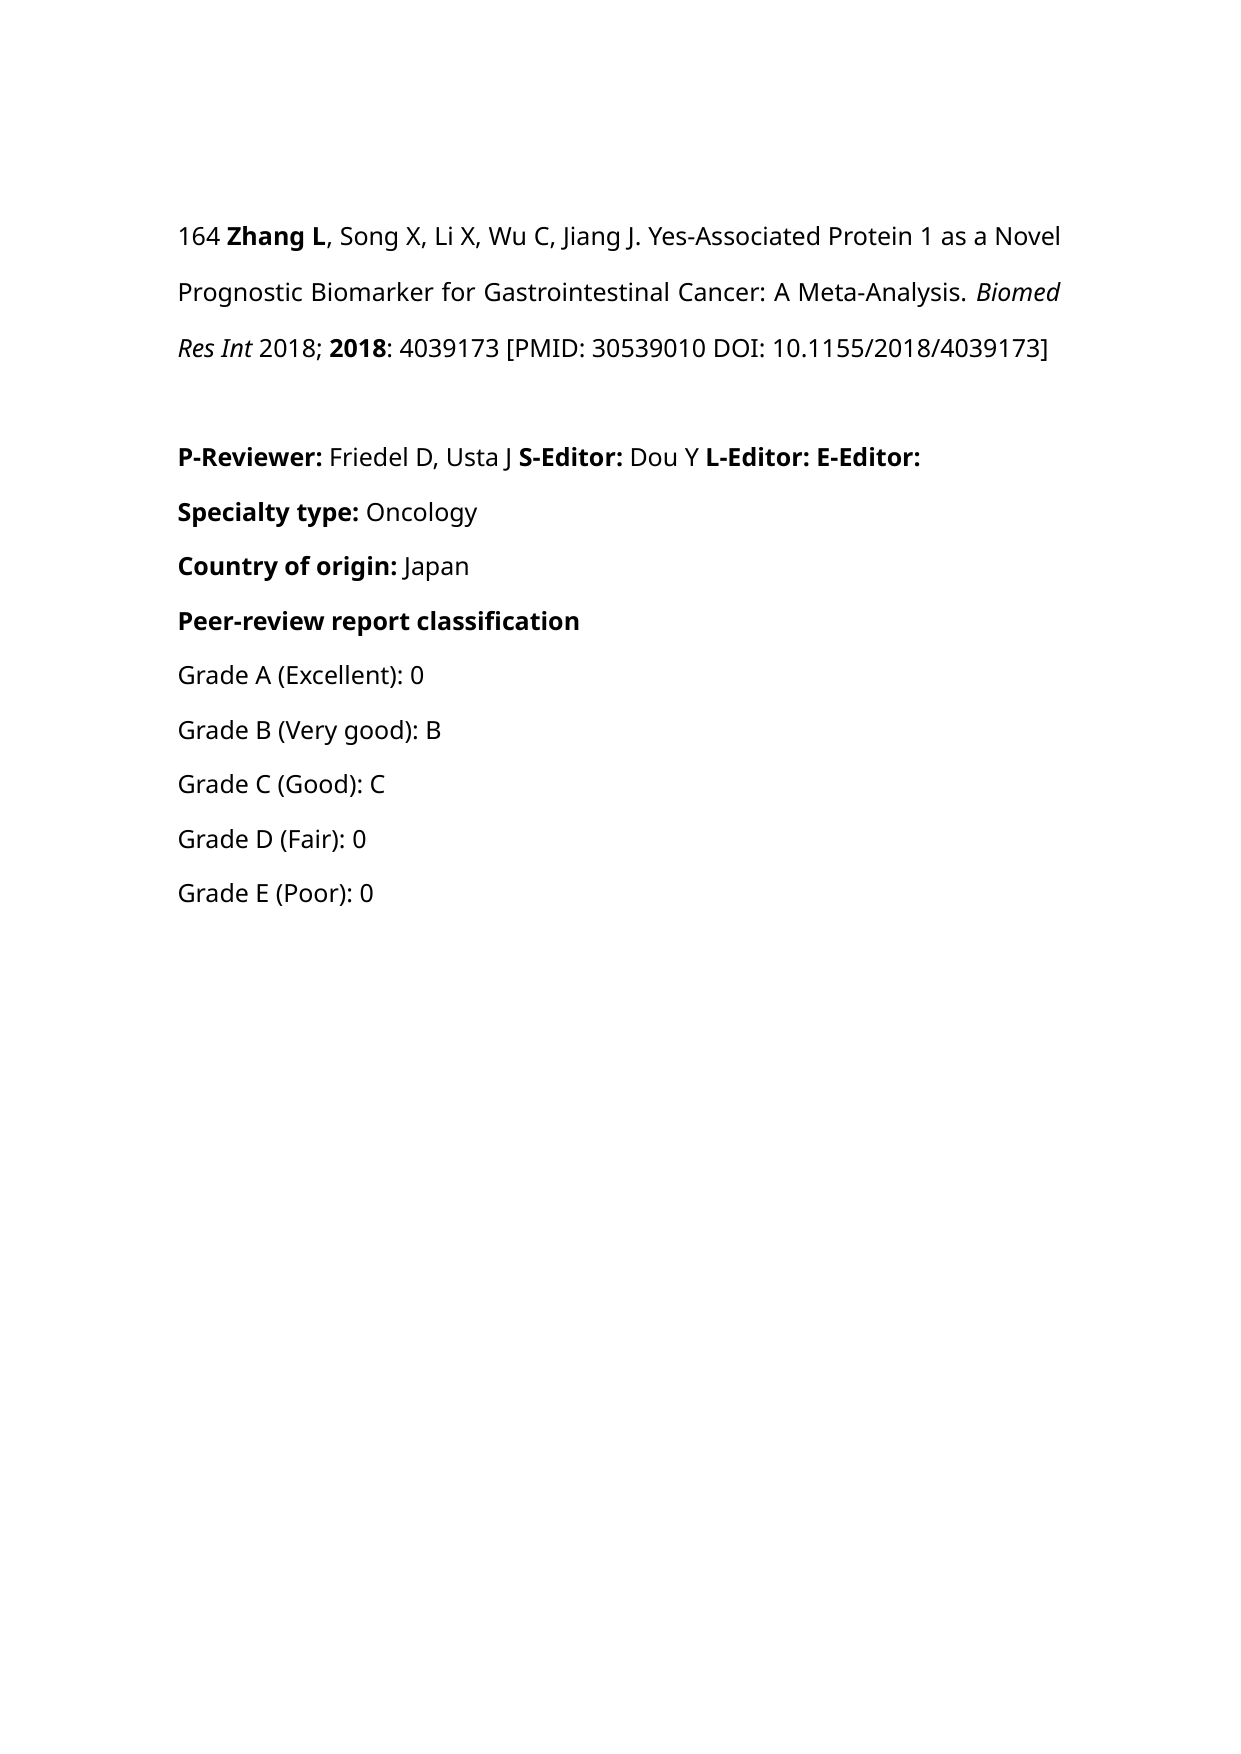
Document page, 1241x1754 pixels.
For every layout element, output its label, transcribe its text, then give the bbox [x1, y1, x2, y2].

text Grade C (Good): C [177, 765, 1063, 803]
text Country of origin: Japan [177, 547, 1063, 585]
text Grade D (Fair): 0 [177, 819, 1063, 857]
text Peer-review report classification [177, 602, 1063, 639]
text Grade A (Excellent): 0 [177, 656, 1063, 694]
text Specialty type: Oncology [177, 493, 1063, 530]
text P-Reviewer: Friedel D, Usta J S-Editor: Dou Y L-Editor: E-Editor: [177, 438, 1051, 476]
text 164 Zhang L, Song X, Li X, Wu C, Jiang J. Yes-Associated Protein 1 as a Novel Prognostic Biomarker for Gastrointestinal Cancer: A Meta-Analysis. Biomed Res Int 2018; 2018: 4039173 [PMID: 30539010 DOI: 10.1155/2018/4039173] [177, 217, 1063, 367]
text Grade E (Poor): 0 [177, 874, 1063, 912]
text Grade B (Very good): B [177, 711, 1063, 748]
